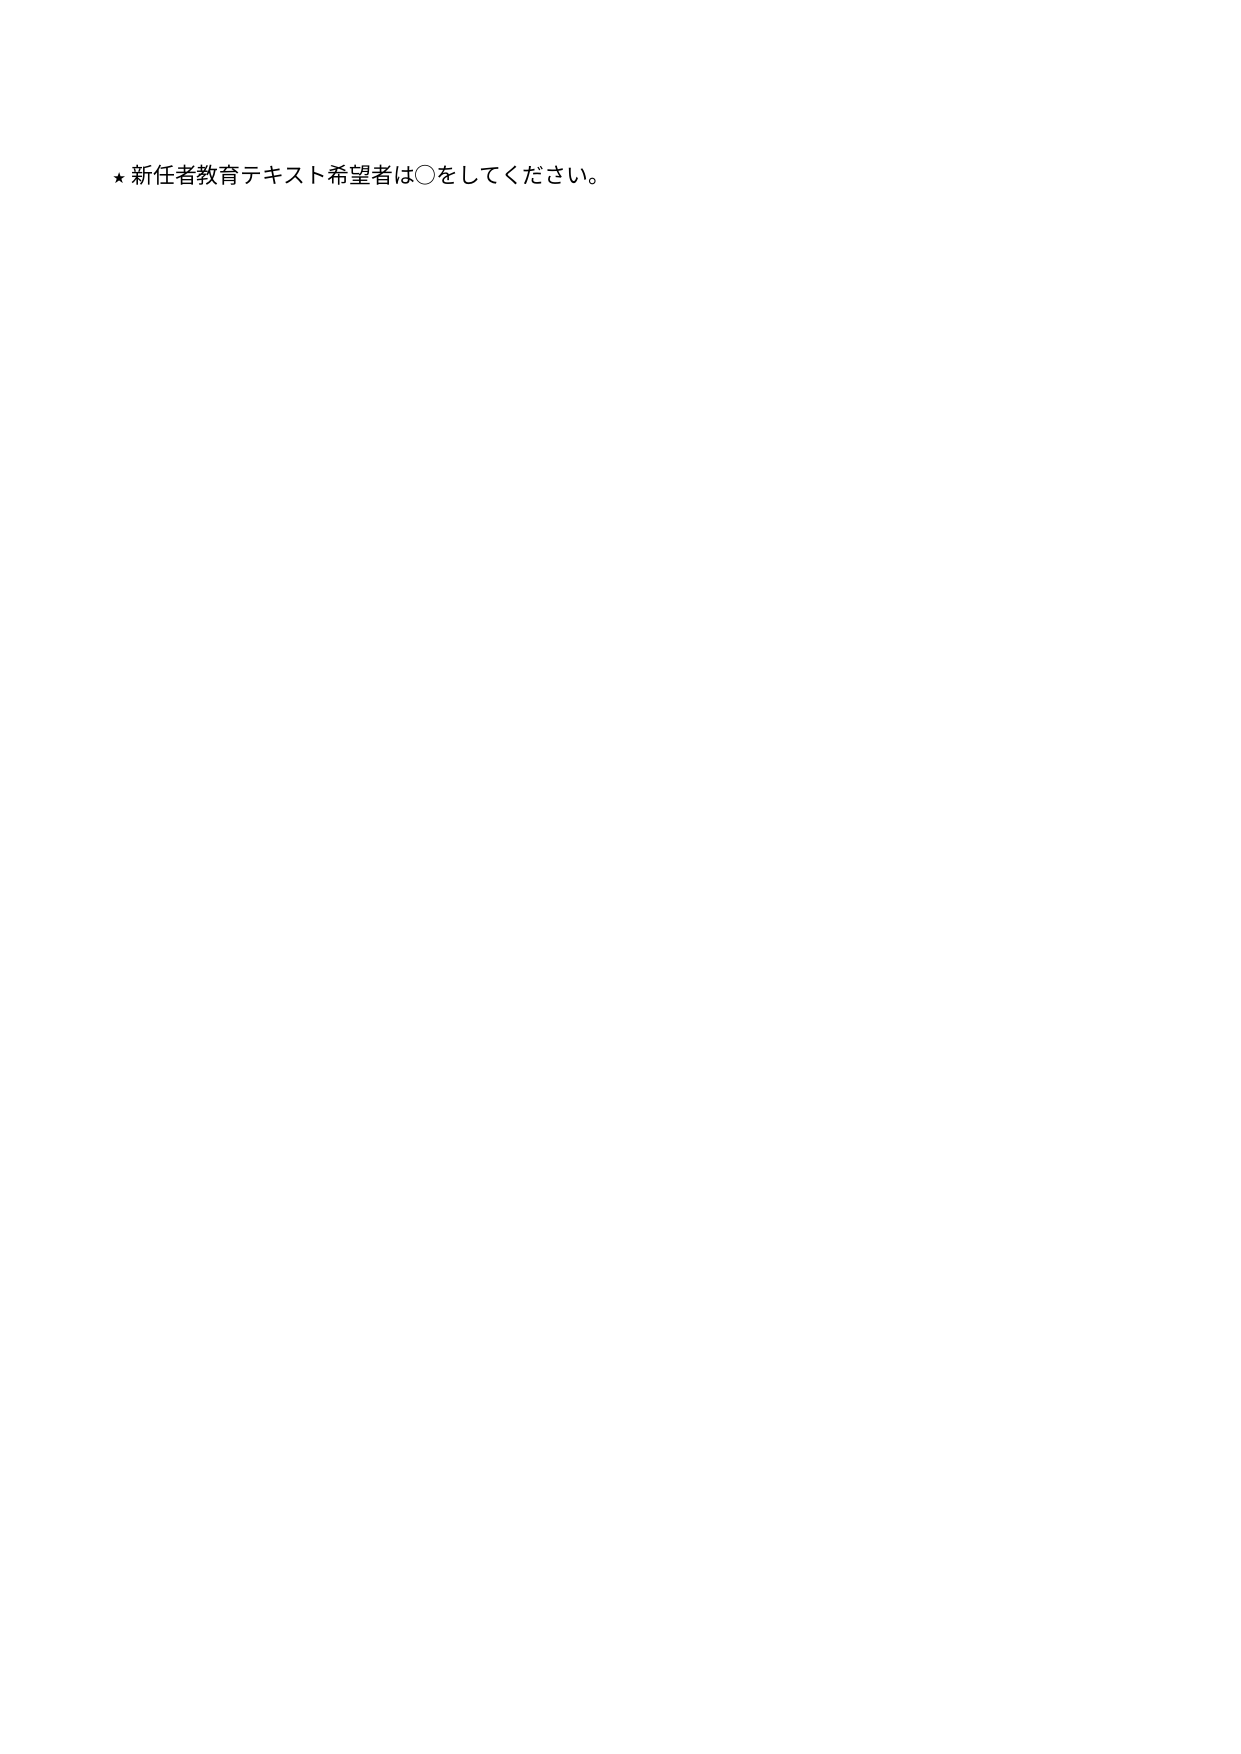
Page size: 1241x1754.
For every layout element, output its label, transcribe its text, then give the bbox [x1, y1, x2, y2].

text ★ 新任者教育テキスト希望者は○をしてください。 [112, 152, 1128, 196]
